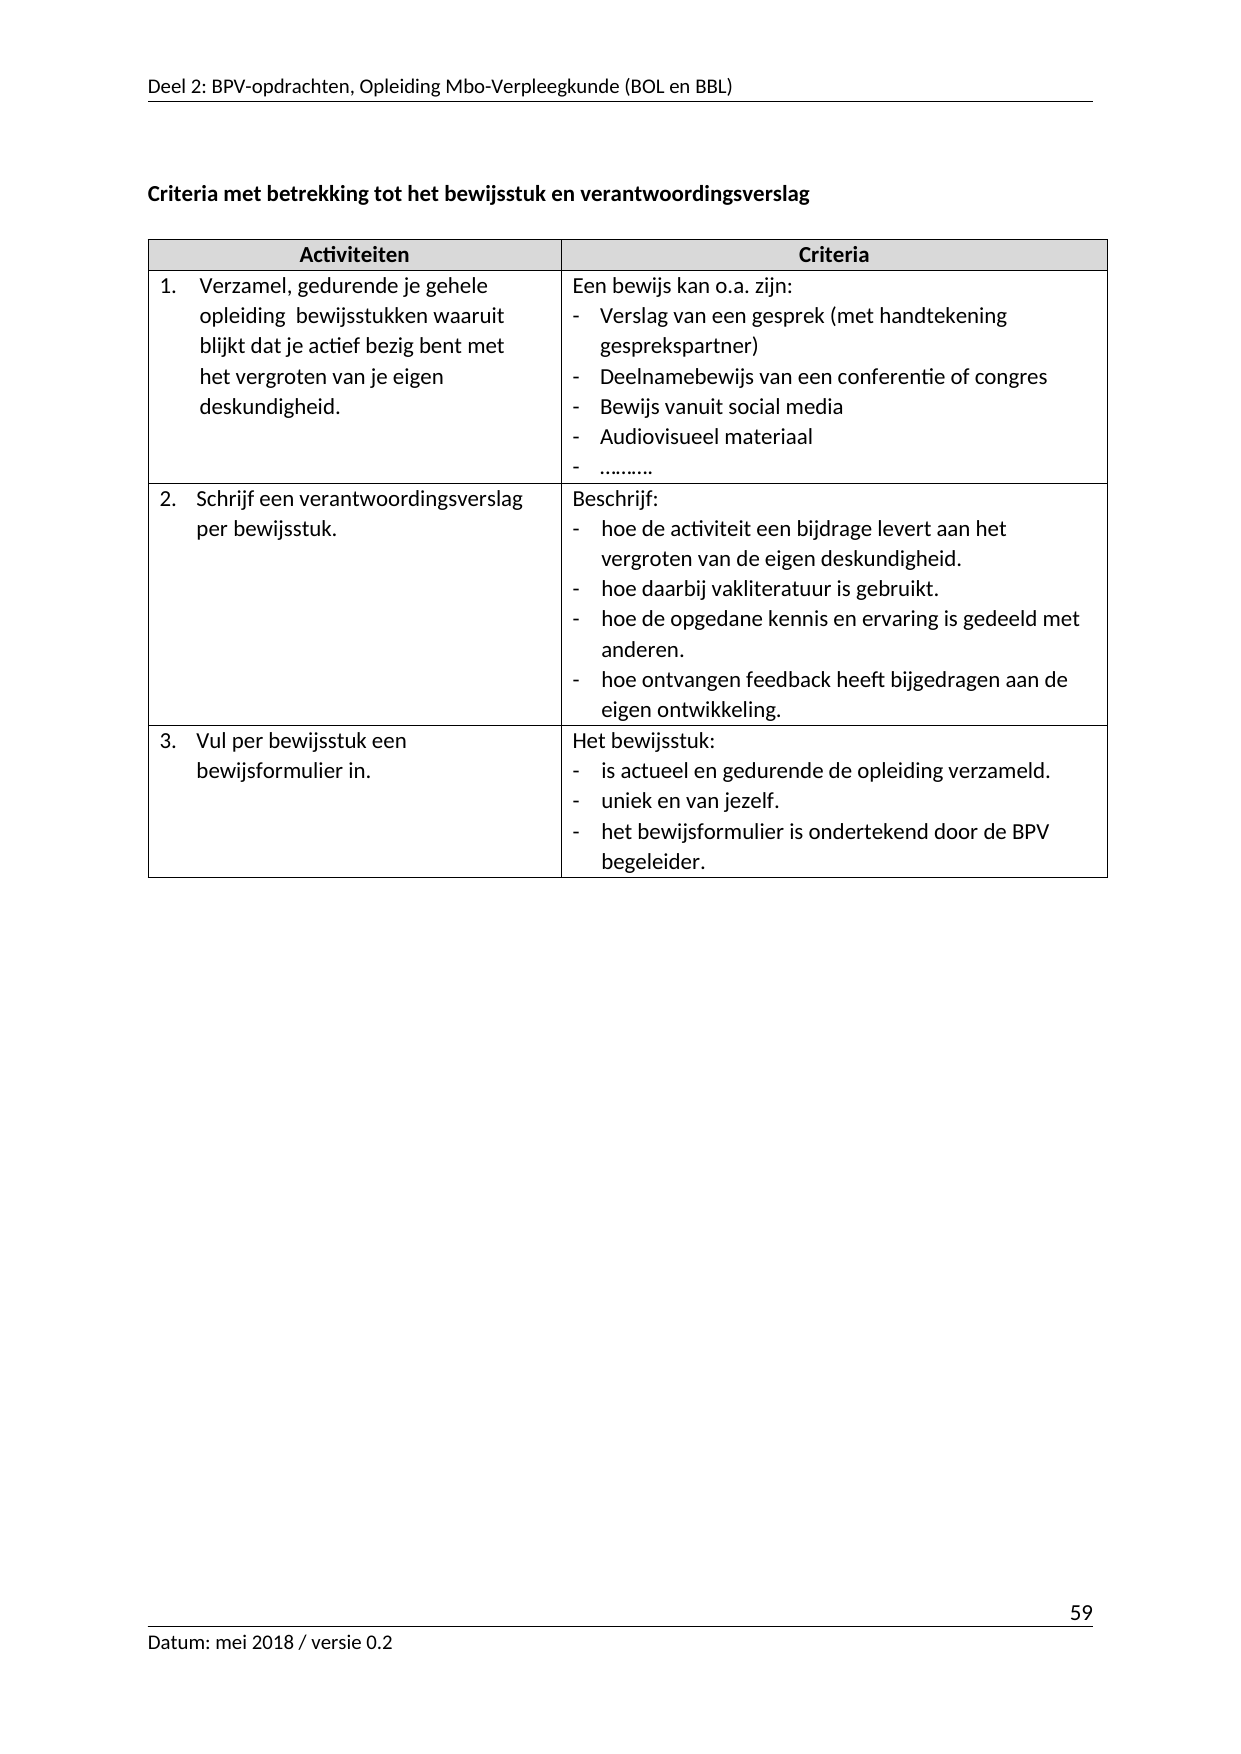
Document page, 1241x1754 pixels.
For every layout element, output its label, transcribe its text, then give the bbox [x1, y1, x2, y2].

table_header Criteria [562, 240, 1107, 270]
table_cell Een bewijs kan o.a. zijn: - Verslag van een gesprek (met handtekening gesprekspartner) - Deelnamebewijs van een conferentie of congres - Bewijs vanuit social media - Audiovisueel materiaal - ………. [562, 271, 1107, 483]
table_header Activiteiten [149, 240, 561, 270]
text Criteria met betrekking tot het bewijsstuk en verantwoordingsverslag [148, 179, 1093, 207]
table_cell Het bewijsstuk: - is actueel en gedurende de opleiding verzameld. - uniek en van jezelf. - het bewijsformulier is ondertekend door de BPV begeleider. [562, 726, 1107, 877]
table_cell 3. Vul per bewijsstuk een bewijsformulier in. [149, 726, 561, 877]
table_cell Beschrijf: - hoe de activiteit een bijdrage levert aan het vergroten van de eigen deskundigheid. - hoe daarbij vakliteratuur is gebruikt. - hoe de opgedane kennis en ervaring is gedeeld met anderen. - hoe ontvangen feedback heeft bijgedragen aan de eigen ontwikkeling. [562, 484, 1107, 725]
table_cell 2. Schrijf een verantwoordingsverslag per bewijsstuk. [149, 484, 561, 725]
table_cell 1. Verzamel, gedurende je gehele opleiding bewijsstukken waaruit blijkt dat je actief bezig bent met het vergroten van je eigen deskundigheid. [149, 271, 561, 483]
